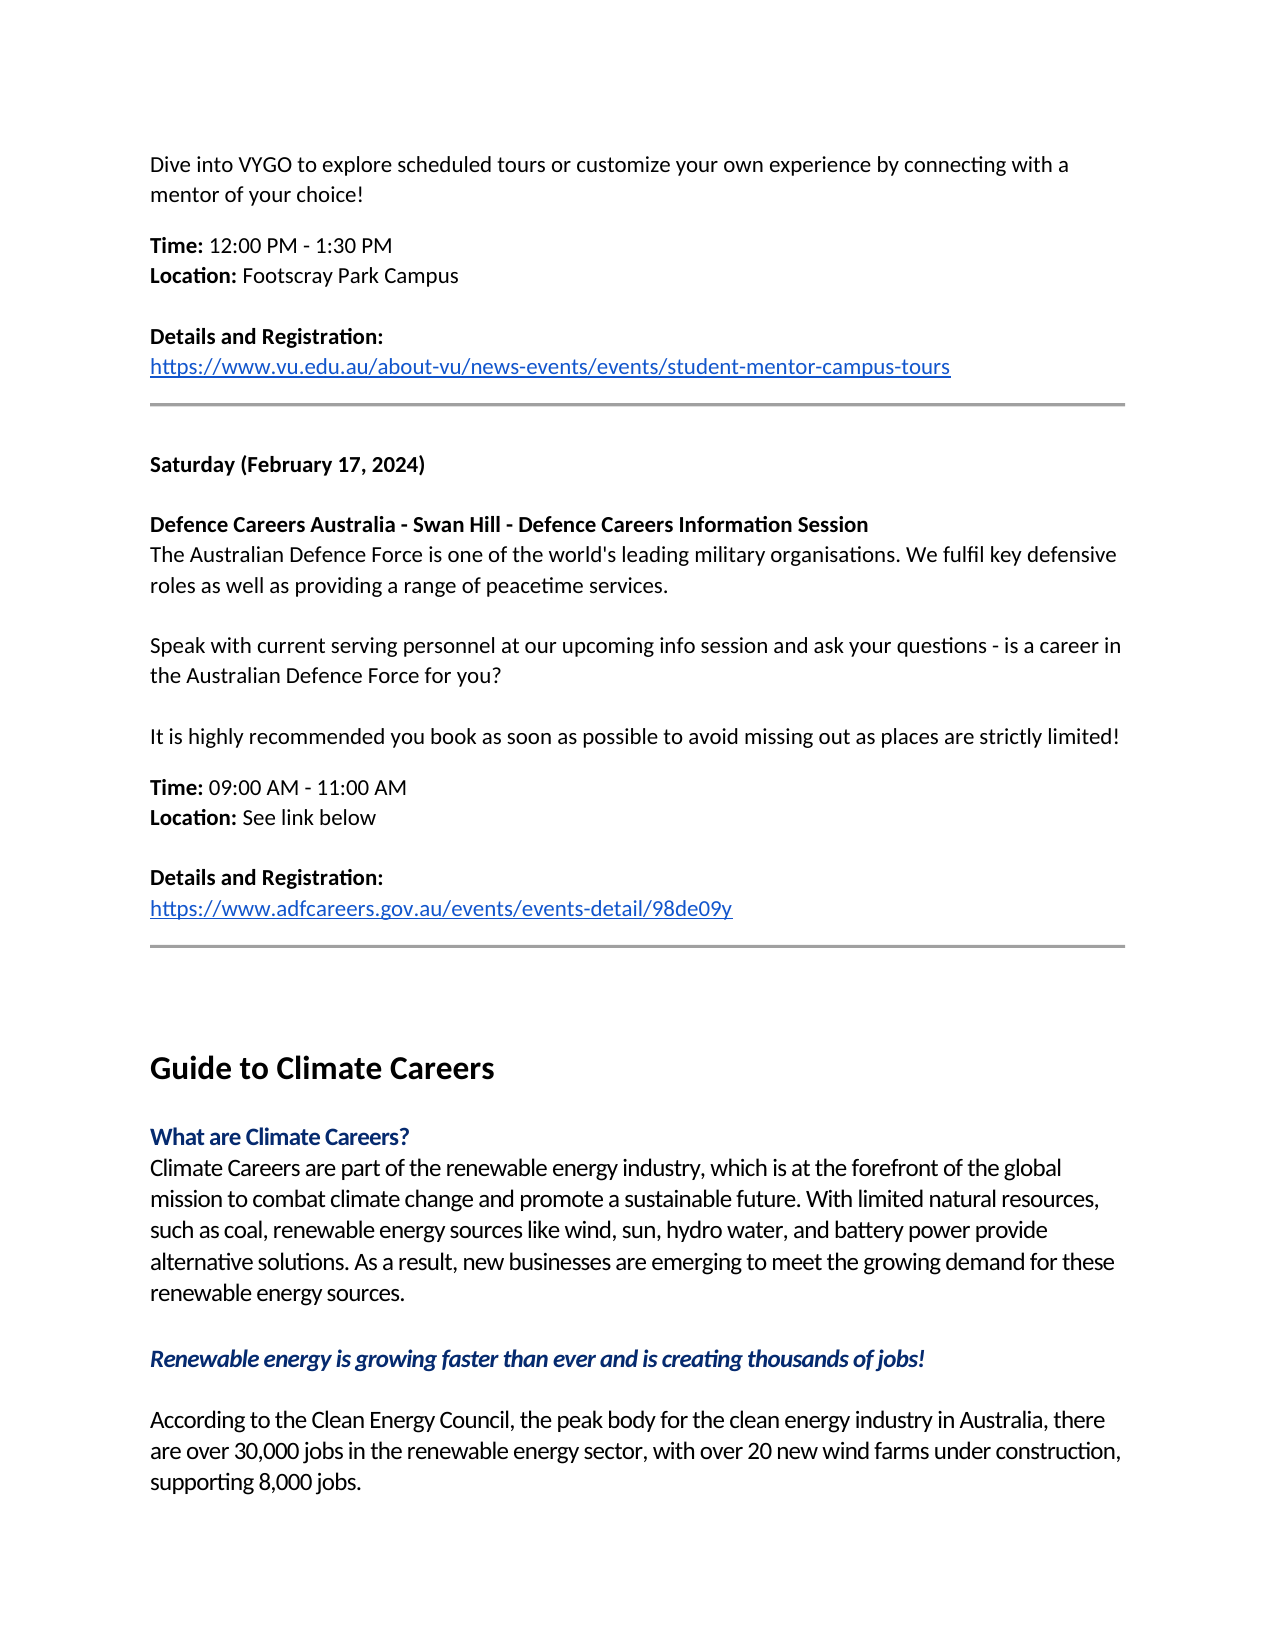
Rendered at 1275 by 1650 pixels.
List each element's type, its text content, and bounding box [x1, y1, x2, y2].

text Renewable energy is growing faster than ever and is creating thousands of jobs! [150, 1337, 1125, 1374]
text https://www.adfcareers.gov.au/events/events-detail/98de09y [150, 894, 1125, 922]
text Location: Footscray Park Campus Details and Registration: [150, 261, 1125, 350]
text Time: 09:00 AM - 11:00 AM [150, 773, 1125, 801]
text The Australian Defence Force is one of the world's leading military organisations. We fulfil key defensive roles as well as providing a range of peacetime services. [150, 541, 1125, 599]
text Speak with current serving personnel at our upcoming info session and ask your questions - is a career in the Australian Defence Force for you? [150, 631, 1125, 689]
text Saturday (February 17, 2024) [150, 450, 1125, 478]
text Guide to Climate Careers [150, 1047, 1125, 1088]
text According to the Clean Energy Council, the peak body for the clean energy industry in Australia, there are over 30,000 jobs in the renewable energy sector, with over 20 new wind farms under construction, supporting 8,000 jobs. [150, 1403, 1125, 1497]
text Dive into VYGO to explore scheduled tours or customize your own experience by connecting with a mentor of your choice! [150, 150, 1125, 208]
text Defence Careers Australia - Swan Hill - Defence Careers Information Session [150, 510, 1125, 538]
text https://www.vu.edu.au/about-vu/news-events/events/student-mentor-campus-tours [150, 352, 1125, 380]
text What are Climate Careers? Climate Careers are part of the renewable energy industry, which is at the forefront of the global mission to combat climate change and promote a sustainable future. With limited natural resources, such as coal, renewable energy sources like wind, sun, hydro water, and battery power provide alternative solutions. As a result, new businesses are emerging to meet the growing demand for these renewable energy sources. [150, 1120, 1125, 1307]
text Time: 12:00 PM - 1:30 PM [150, 231, 1125, 259]
text Location: See link below Details and Registration: [150, 803, 1125, 892]
text It is highly recommended you book as soon as possible to avoid missing out as places are strictly limited! [150, 722, 1125, 750]
